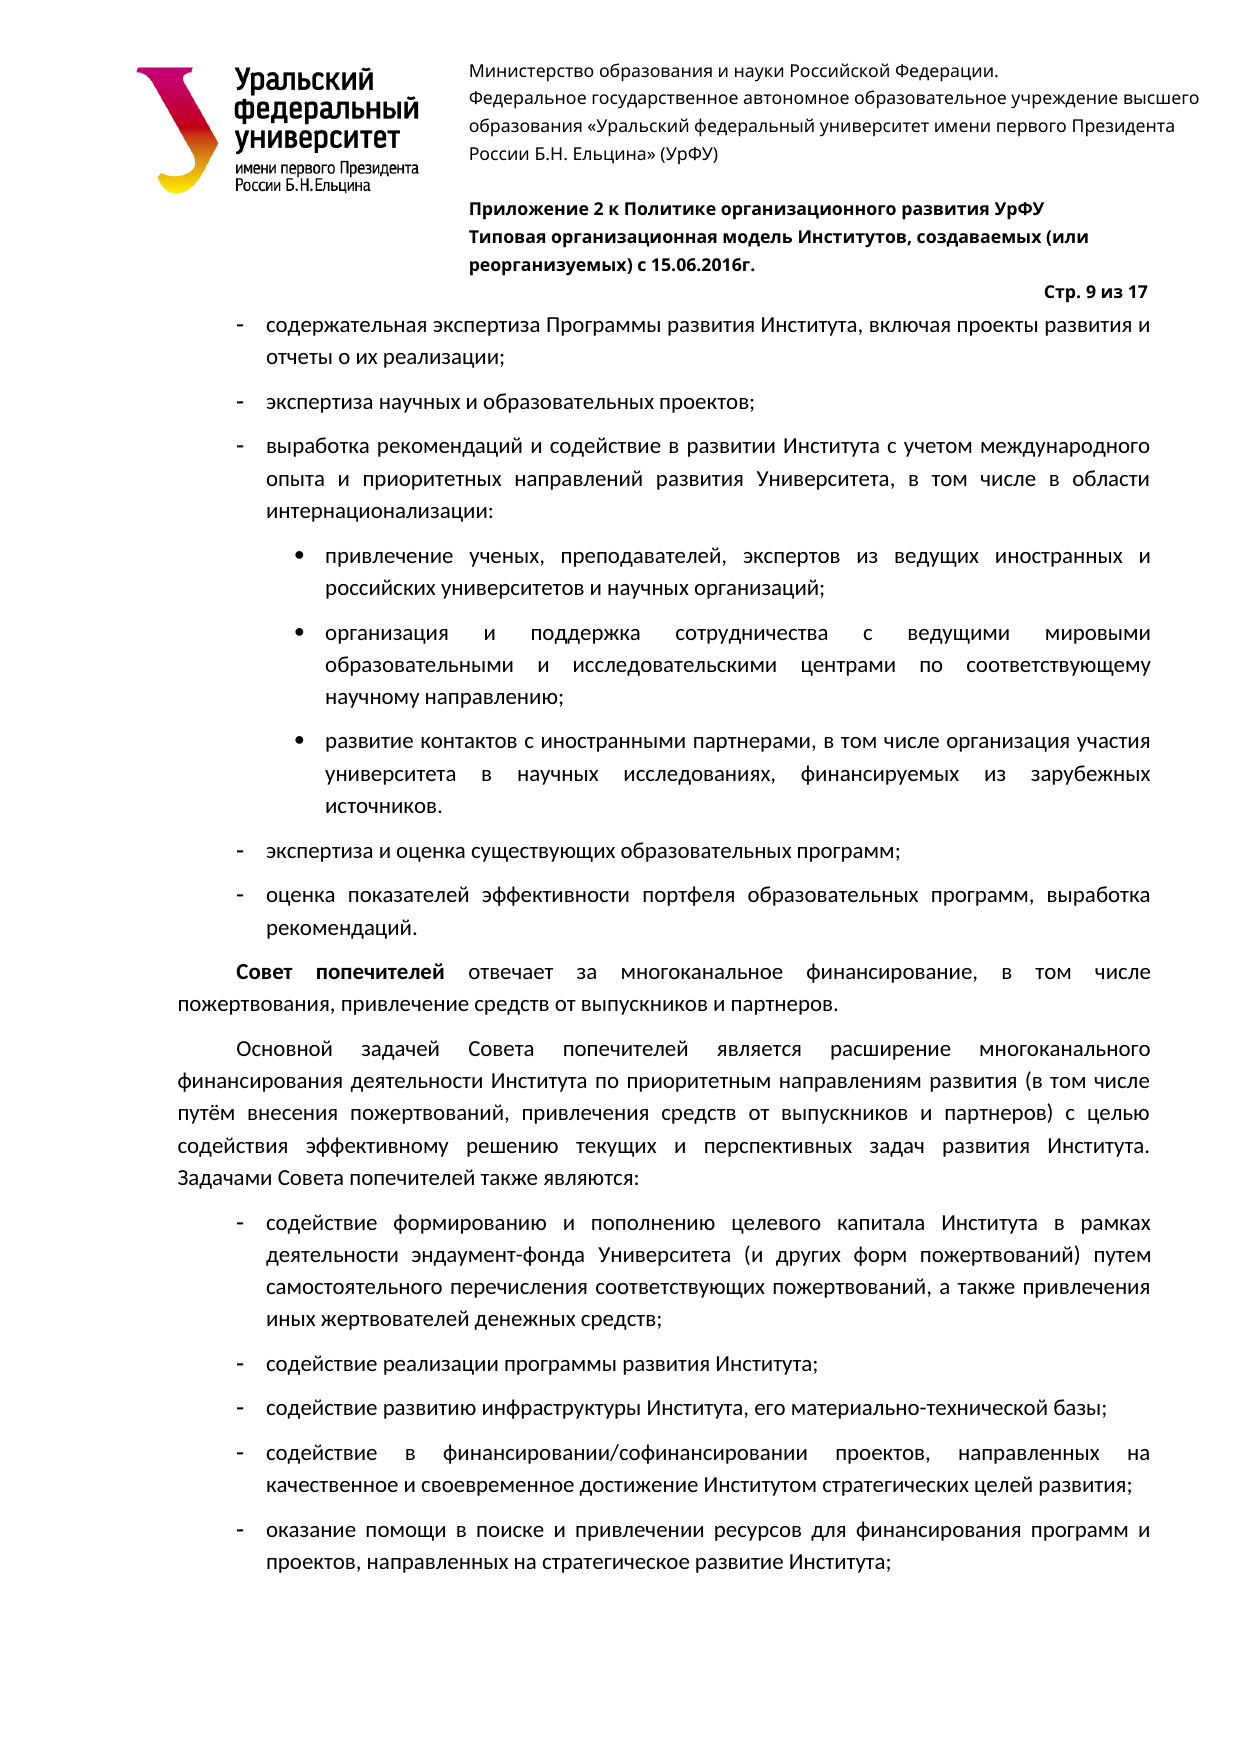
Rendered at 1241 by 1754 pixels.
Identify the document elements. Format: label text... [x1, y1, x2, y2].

list организация и поддержка сотрудничества с ведущими мировыми образовательными и исследовательскими центрами по соответствующему научному направлению; [295, 618, 1152, 710]
text Основной задачей Совета попечителей является расширение многоканального финансирования деятельности Института по приоритетным направлениям развития (в том числе путём внесения пожертвований, привлечения средств от выпускников и партнеров) с целью содействия эффективному решению текущих и перспективных задач развития Института. Задачами Совета попечителей также являются: [177, 1034, 1152, 1191]
list содействие реализации программы развития Института; [236, 1349, 1152, 1377]
list содействие развитию инфраструктуры Института, его материально-технической базы; [236, 1393, 1152, 1422]
text Совет попечителей отвечает за многоканальное финансирование, в том числе пожертвования, привлечение средств от выпускников и партнеров. [177, 957, 1152, 1017]
list содержательная экспертиза Программы развития Института, включая проекты развития и отчеты о их реализации; [236, 310, 1152, 370]
list развитие контактов с иностранными партнерами, в том числе организация участия университета в научных исследованиях, финансируемых из зарубежных источников. [295, 727, 1152, 819]
list оказание помощи в поиске и привлечении ресурсов для финансирования программ и проектов, направленных на стратегическое развитие Института; [236, 1515, 1152, 1575]
list экспертиза научных и образовательных проектов; [236, 387, 1152, 415]
list содействие формированию и пополнению целевого капитала Института в рамках деятельности эндаумент-фонда Университета (и других форм пожертвований) путем самостоятельного перечисления соответствующих пожертвований, а также привлечения иных жертвователей денежных средств; [236, 1208, 1152, 1332]
list оценка показателей эффективности портфеля образовательных программ, выработка рекомендаций. [236, 880, 1152, 941]
list привлечение ученых, преподавателей, экспертов из ведущих иностранных и российских университетов и научных организаций; [295, 541, 1152, 601]
list содействие в финансировании/софинансировании проектов, направленных на качественное и своевременное достижение Институтом стратегических целей развития; [236, 1438, 1152, 1498]
list экспертиза и оценка существующих образовательных программ; [236, 836, 1152, 864]
picture [104, 33, 450, 224]
list выработка рекомендаций и содействие в развитии Института с учетом международного опыта и приоритетных направлений развития Университета, в том числе в области интернационализации: [236, 432, 1152, 524]
